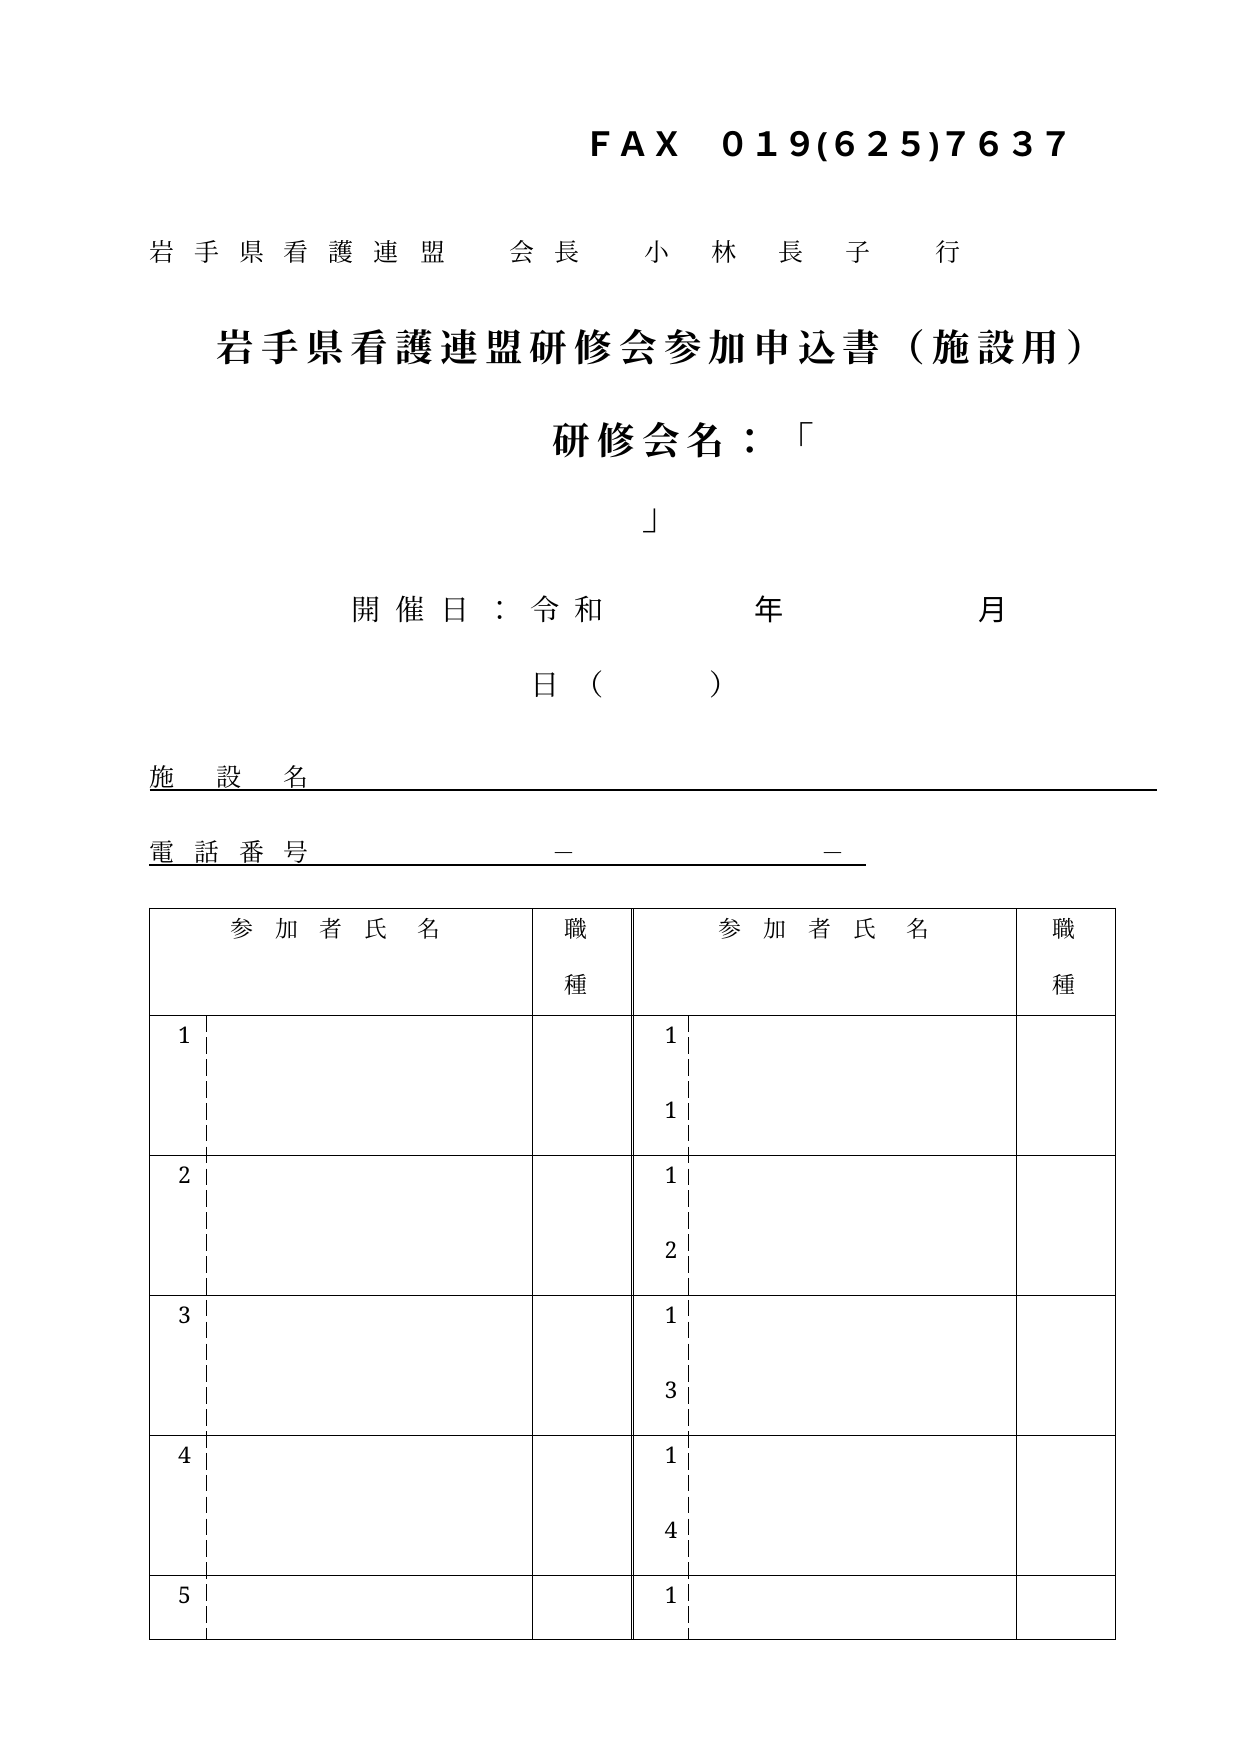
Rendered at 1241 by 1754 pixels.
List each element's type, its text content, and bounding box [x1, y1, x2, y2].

table_cell [533, 1156, 631, 1295]
text 開催日：令和 年 月 日（ ） [149, 570, 1134, 720]
table_cell 4 [150, 1436, 206, 1574]
table_header 参加者氏名 [634, 909, 1016, 1015]
text 岩手県看護連盟 会長 小 林 長 子 行 [149, 232, 1179, 270]
text 研修会名：「 」 [149, 401, 1179, 551]
table_cell [206, 1156, 532, 1295]
table_cell [206, 1576, 532, 1639]
table_cell [689, 1016, 1016, 1155]
table_cell [533, 1576, 631, 1639]
table_header 参加者氏名 [150, 909, 532, 1015]
table_cell [1017, 1016, 1115, 1155]
table_cell [689, 1576, 1016, 1639]
table_cell [533, 1296, 631, 1435]
table_cell [689, 1156, 1016, 1295]
text 施 設 名 [149, 757, 1179, 795]
table_cell [1017, 1156, 1115, 1295]
table_cell [689, 1436, 1016, 1574]
table_cell 13 [634, 1296, 689, 1435]
table_cell 12 [634, 1156, 689, 1295]
table_cell 11 [634, 1016, 689, 1155]
table_cell [206, 1436, 532, 1574]
table_cell 3 [150, 1296, 206, 1435]
table_cell [533, 1016, 631, 1155]
table_cell 2 [150, 1156, 206, 1295]
table_cell [1017, 1576, 1115, 1639]
table_cell [689, 1296, 1016, 1435]
table_cell 14 [634, 1436, 689, 1574]
table_header 職 種 [533, 909, 631, 1015]
table_cell 15 [634, 1576, 689, 1639]
text 岩手県看護連盟研修会参加申込書（施設用） [149, 307, 1179, 382]
table_cell 1 [150, 1016, 206, 1155]
table_cell [1017, 1296, 1115, 1435]
table_cell [533, 1436, 631, 1574]
table_cell [206, 1296, 532, 1435]
table_cell [206, 1016, 532, 1155]
text 電話番号 － － [149, 832, 1179, 870]
table_header 職 種 [1017, 909, 1115, 1015]
table_cell 5 [150, 1576, 206, 1639]
table_cell [1017, 1436, 1115, 1574]
